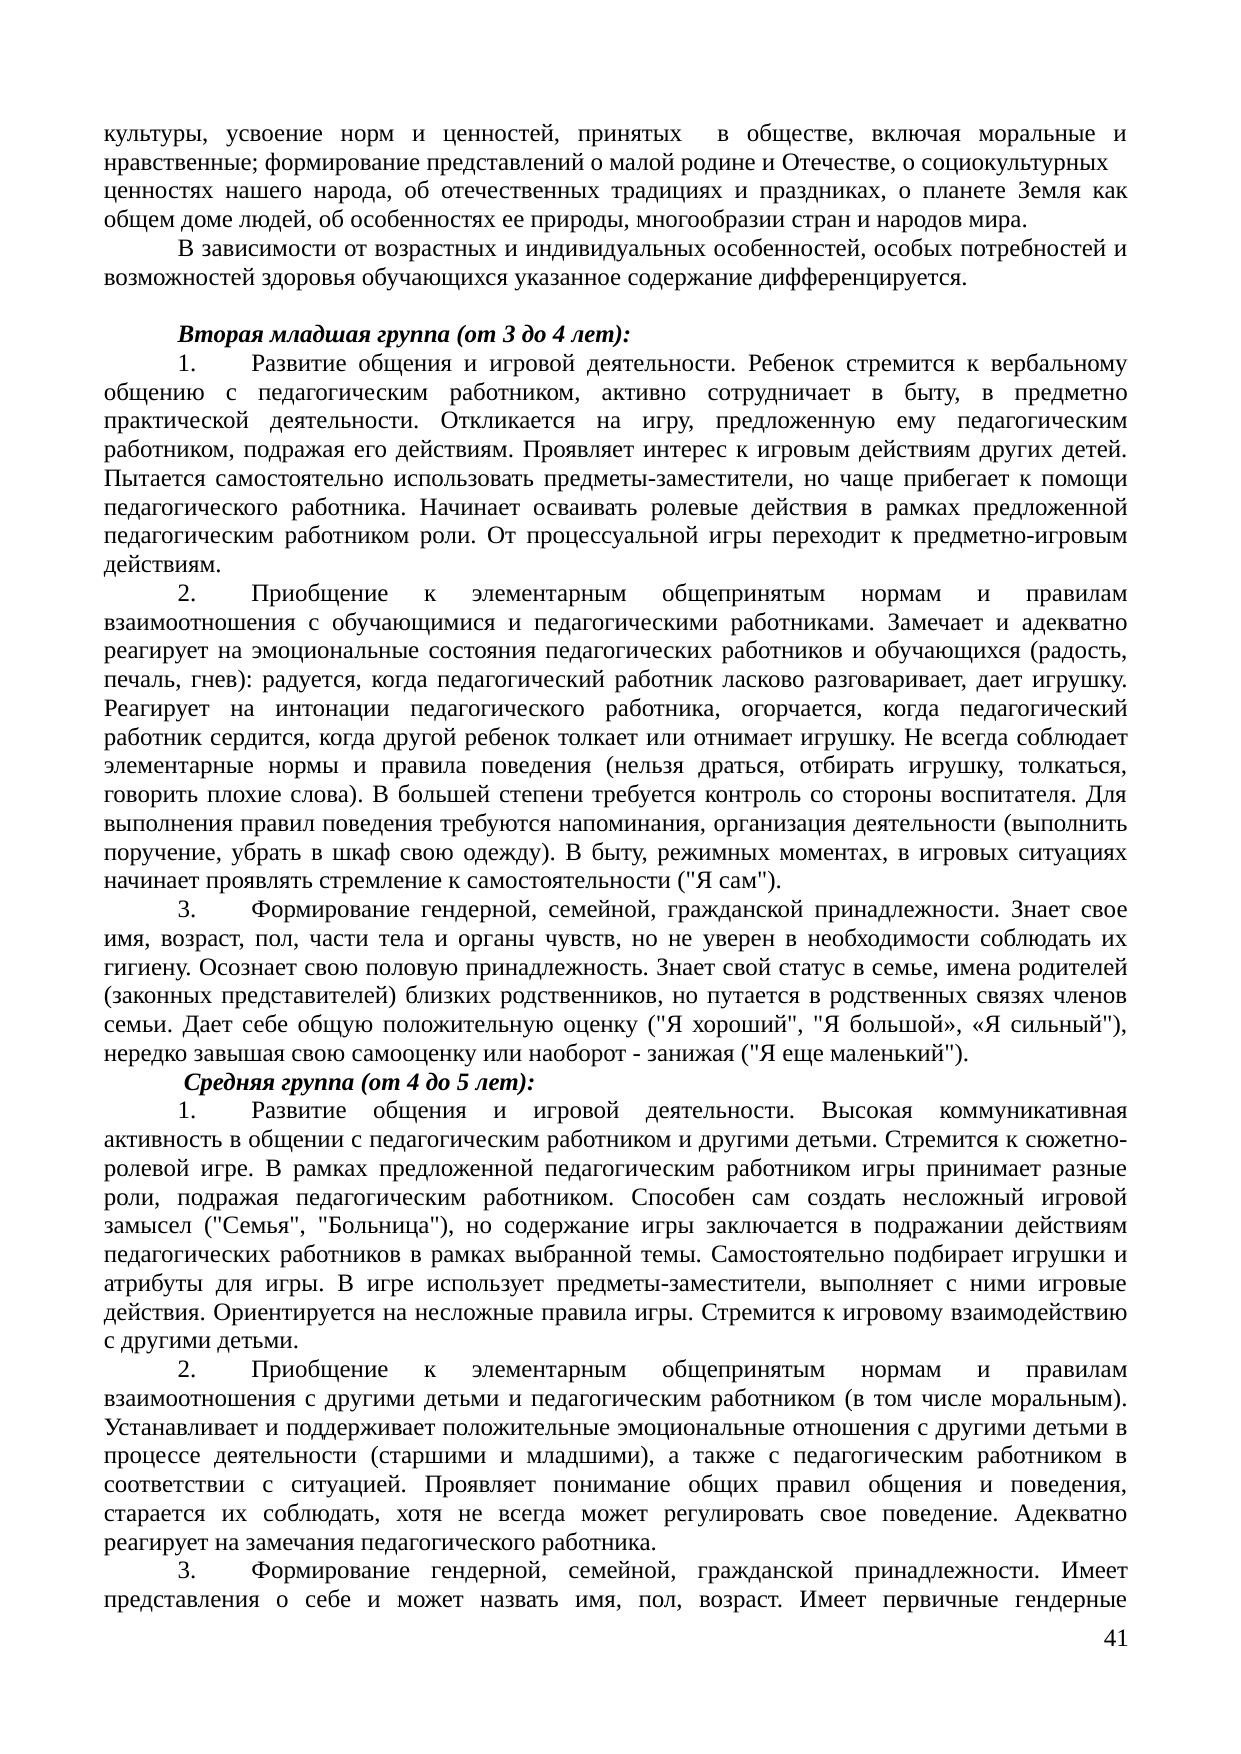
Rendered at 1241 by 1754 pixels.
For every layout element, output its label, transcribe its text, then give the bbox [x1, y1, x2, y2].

text 1. Развитие общения и игровой деятельности. Высокая коммуникативная активность в общении с педагогическим работником и другими детьми. Стремится к сюжетно-ролевой игре. В рамках предложенной педагогическим работником игры принимает разные роли, подражая педагогическим работником. Способен сам создать несложный игровой замысел ("Семья", "Больница"), но содержание игры заключается в подражании действиям педагогических работников в рамках выбранной темы. Самостоятельно подбирает игрушки и атрибуты для игры. В игре использует предметы-заместители, выполняет с ними игровые действия. Ориентируется на несложные правила игры. Стремится к игровому взаимодействию с другими детьми. [103, 1096, 1128, 1354]
text В зависимости от возрастных и индивидуальных особенностей, особых потребностей и возможностей здоровья обучающихся указанное содержание дифференцируется. [103, 233, 1128, 291]
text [103, 1556, 1128, 1613]
text 3. Формирование гендерной, семейной, гражданской принадлежности. Знает свое имя, возраст, пол, части тела и органы чувств, но не уверен в необходимости соблюдать их гигиену. Осознает свою половую принадлежность. Знает свой статус в семье, имена родителей (законных представителей) близких родственников, но путается в родственных связях членов семьи. Дает себе общую положительную оценку ("Я хороший", "Я большой», «Я сильный"), нередко завышая свою самооценку или наоборот - занижая ("Я еще маленький"). [103, 894, 1128, 1067]
text 1. Развитие общения и игровой деятельности. Ребенок стремится к вербальному общению с педагогическим работником, активно сотрудничает в быту, в предметно практической деятельности. Откликается на игру, предложенную ему педагогическим работником, подражая его действиям. Проявляет интерес к игровым действиям других детей. Пытается самостоятельно использовать предметы-заместители, но чаще прибегает к помощи педагогического работника. Начинает осваивать ролевые действия в рамках предложенной педагогическим работником роли. От процессуальной игры переходит к предметно-игровым действиям. [103, 348, 1128, 578]
text Вторая младшая группа (от 3 до 4 лет): [103, 319, 1128, 348]
text Средняя группа (от 4 до 5 лет): [103, 1067, 1128, 1096]
text ценностях нашего народа, об отечественных традициях и праздниках, о планете Земля как общем доме людей, об особенностях ее природы, многообразии стран и народов мира. [103, 176, 1128, 233]
text 2. Приобщение к элементарным общепринятым нормам и правилам взаимоотношения с другими детьми и педагогическим работником (в том числе моральным). Устанавливает и поддерживает положительные эмоциональные отношения с другими детьми в процессе деятельности (старшими и младшими), а также с педагогическим работником в соответствии с ситуацией. Проявляет понимание общих правил общения и поведения, старается их соблюдать, хотя не всегда может регулировать свое поведение. Адекватно реагирует на замечания педагогического работника. [103, 1354, 1128, 1556]
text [103, 118, 1128, 176]
text 2. Приобщение к элементарным общепринятым нормам и правилам взаимоотношения с обучающимися и педагогическими работниками. Замечает и адекватно реагирует на эмоциональные состояния педагогических работников и обучающихся (радость, печаль, гнев): радуется, когда педагогический работник ласково разговаривает, дает игрушку. Реагирует на интонации педагогического работника, огорчается, когда педагогический работник сердится, когда другой ребенок толкает или отнимает игрушку. Не всегда соблюдает элементарные нормы и правила поведения (нельзя драться, отбирать игрушку, толкаться, говорить плохие слова). В большей степени требуется контроль со стороны воспитателя. Для выполнения правил поведения требуются напоминания, организация деятельности (выполнить поручение, убрать в шкаф свою одежду). В быту, режимных моментах, в игровых ситуациях начинает проявлять стремление к самостоятельности ("Я сам"). [103, 578, 1128, 894]
